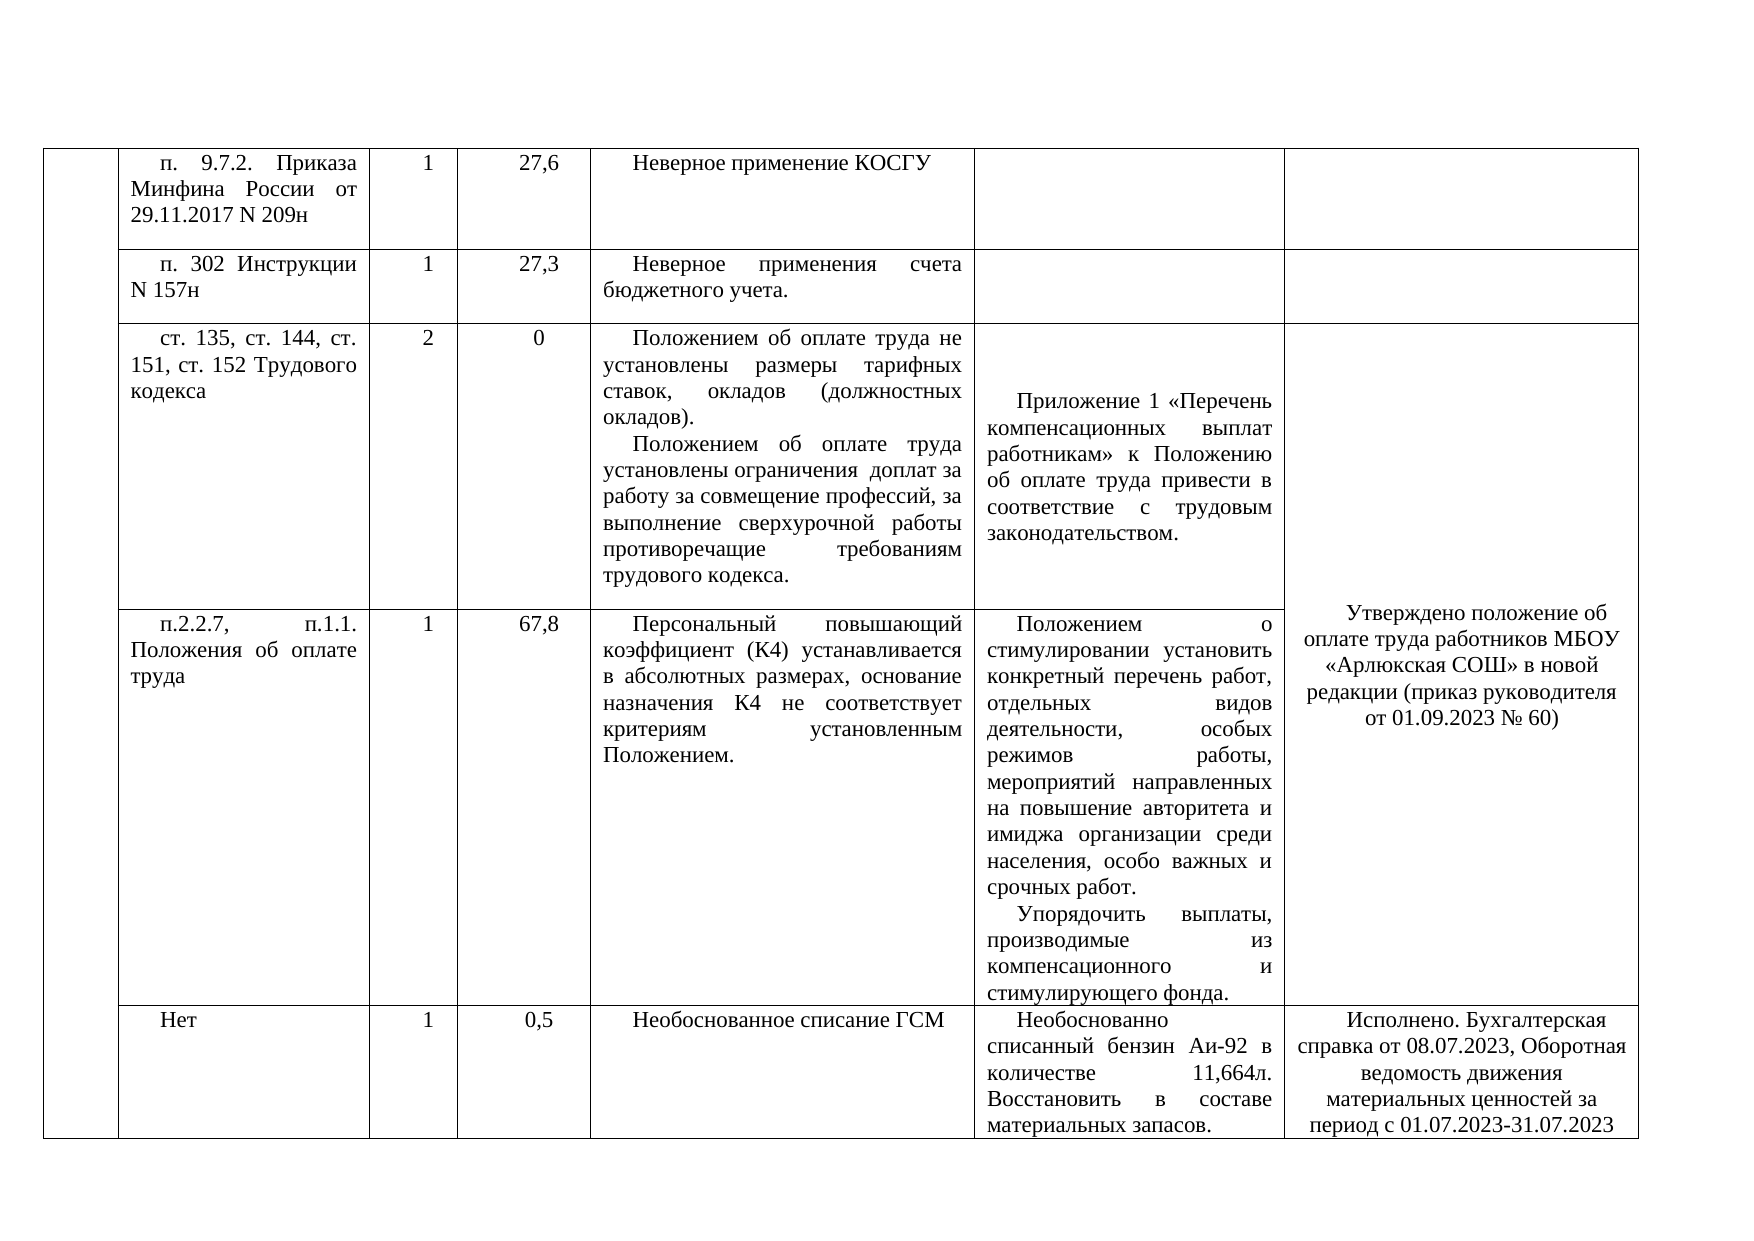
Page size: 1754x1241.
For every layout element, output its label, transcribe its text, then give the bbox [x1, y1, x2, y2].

table_cell 67,8 [458, 610, 590, 1005]
table_cell 0,5 [458, 1006, 590, 1138]
table_cell [1285, 250, 1638, 323]
table_cell [1285, 149, 1638, 249]
table_cell Персональный повышающий коэффициент (К4) устанавливается в абсолютных размерах, основание назначения К4 не соответствует критериям установленным Положением. [591, 610, 974, 1005]
table_cell Приложение 1 «Перечень компенсационных выплат работникам» к Положению об оплате труда привести в соответствие с трудовым законодательством. [975, 324, 1284, 609]
table_cell п. 9.7.2. Приказа Минфина России от 29.11.2017 N 209н [119, 149, 369, 249]
table_cell Исполнено. Бухгалтерская справка от 08.07.2023, Оборотная ведомость движения материальных ценностей за период с 01.07.2023-31.07.2023 [1285, 1006, 1638, 1138]
table_cell Неверное применение КОСГУ [591, 149, 974, 249]
table_cell Утверждено положение об оплате труда работников МБОУ «Арлюкская СОШ» в новой редакции (приказ руководителя от 01.09.2023 № 60) [1285, 324, 1638, 1005]
table_cell 27,6 [458, 149, 590, 249]
table_cell 27,3 [458, 250, 590, 323]
table_cell 0 [458, 324, 590, 609]
table_cell 1 [370, 1006, 457, 1138]
table_cell Нет [119, 1006, 369, 1138]
table_cell п.2.2.7, п.1.1. Положения об оплате труда [119, 610, 369, 1005]
table_cell 2 [370, 324, 457, 609]
table_cell Положением об оплате труда не установлены размеры тарифных ставок, окладов (должностных окладов). Положением об оплате труда установлены ограничения доплат за работу за совмещение профессий, за выполнение сверхурочной работы противоречащие требованиям трудового кодекса. [591, 324, 974, 609]
table_cell [975, 250, 1284, 323]
table_cell Неверное применения счета бюджетного учета. [591, 250, 974, 323]
table_cell Положением о стимулировании установить конкретный перечень работ, отдельных видов деятельности, особых режимов работы, мероприятий направленных на повышение авторитета и имиджа организации среди населения, особо важных и срочных работ. Упорядочить выплаты, производимые из компенсационного и стимулирующего фонда. [975, 610, 1284, 1005]
table_cell [975, 149, 1284, 249]
table_cell Необоснованное списание ГСМ [591, 1006, 974, 1138]
table_cell 1 [370, 149, 457, 249]
table_cell ст. 135, ст. 144, ст. 151, ст. 152 Трудового кодекса [119, 324, 369, 609]
table_cell п. 302 Инструкции N 157н [119, 250, 369, 323]
table_cell 1 [370, 610, 457, 1005]
table_cell 1 [370, 250, 457, 323]
table_cell Необоснованно списанный бензин Аи-92 в количестве 11,664л. Восстановить в составе материальных запасов. [975, 1006, 1284, 1138]
